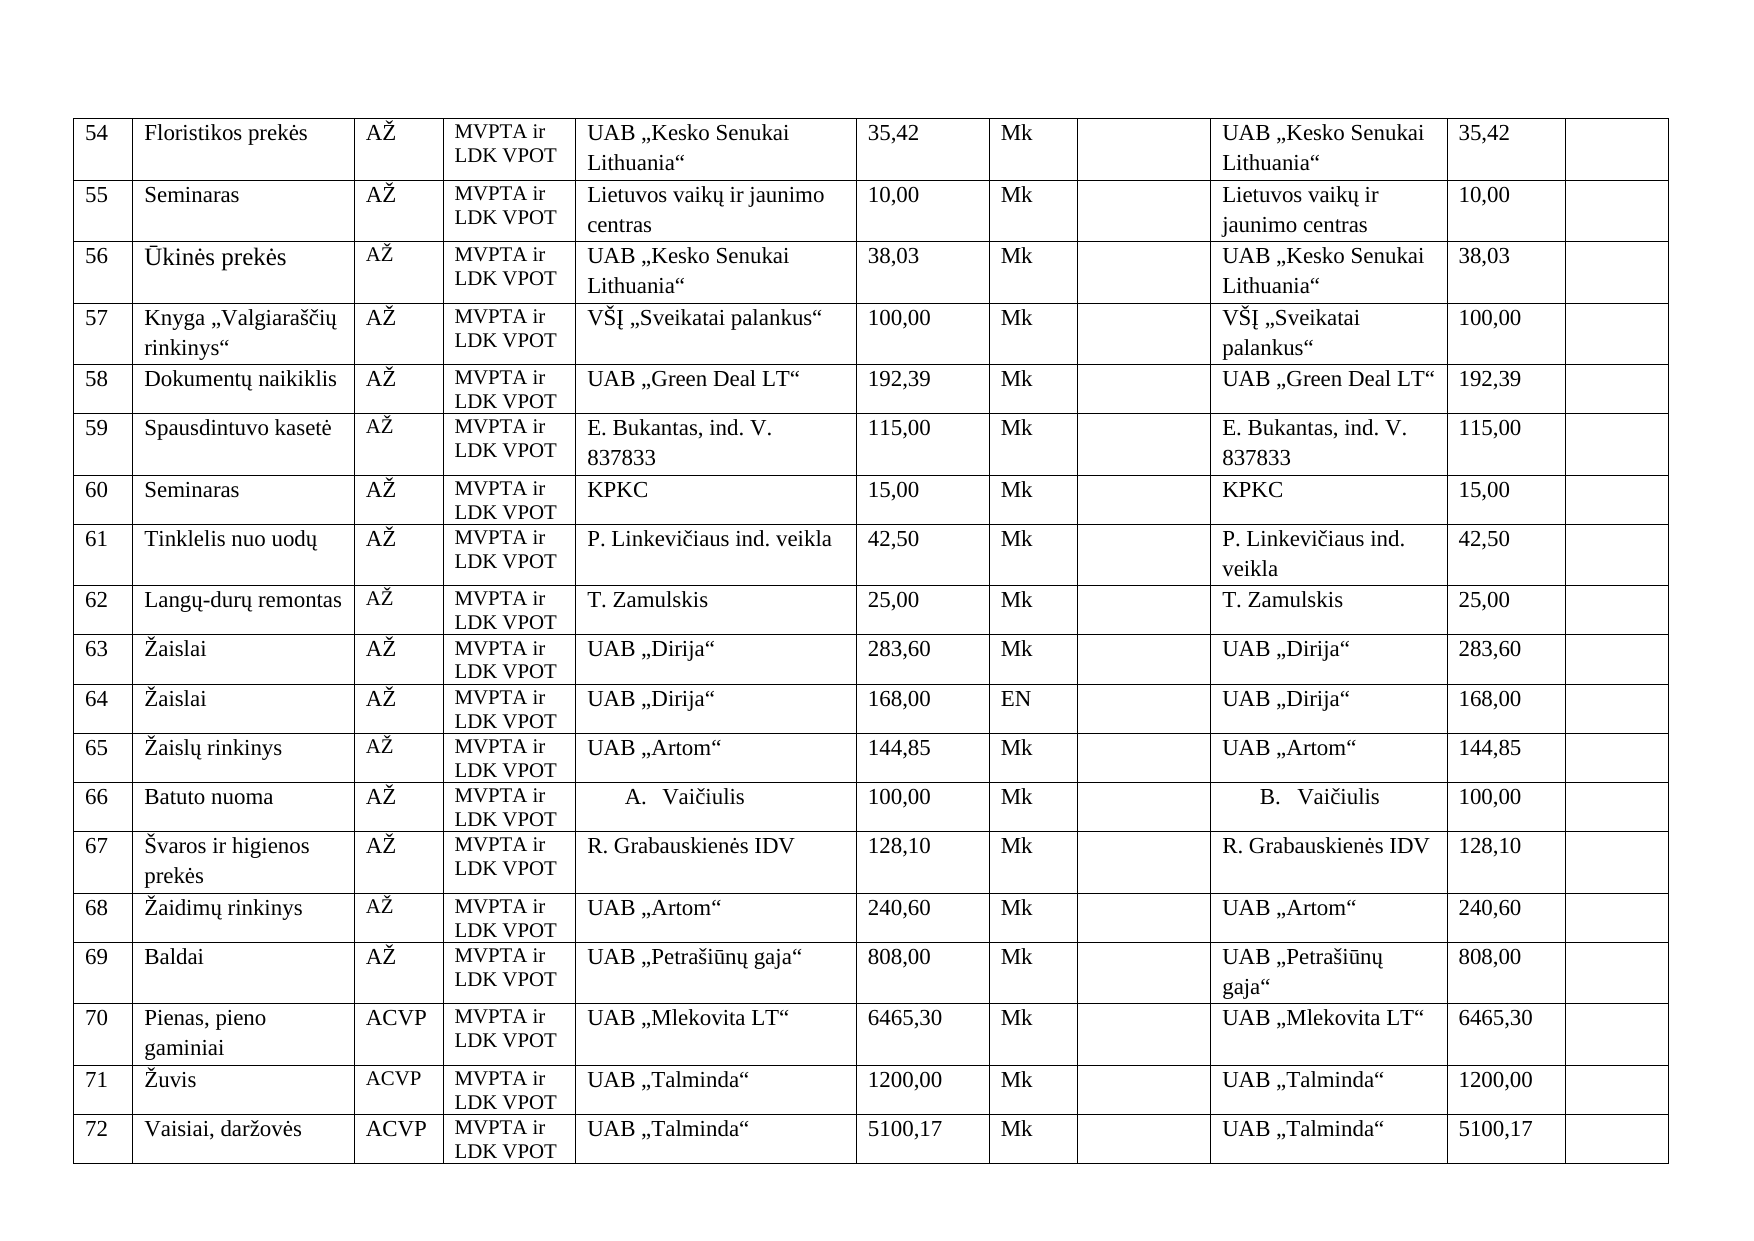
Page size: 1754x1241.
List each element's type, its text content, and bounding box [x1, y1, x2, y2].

table_cell 100,00 [857, 783, 989, 831]
table_cell UAB „Talminda“ [576, 1066, 856, 1114]
table_cell UAB „Artom“ [576, 894, 856, 942]
table_cell AŽ [355, 783, 443, 831]
table_cell MVPTA ir LDK VPOT [444, 181, 575, 241]
table_cell Mk [990, 476, 1077, 524]
table_cell UAB „Dirija“ [1211, 685, 1447, 733]
table_cell AŽ [355, 685, 443, 733]
table_cell 42,50 [1448, 525, 1565, 585]
table_cell Batuto nuoma [133, 783, 354, 831]
table_cell [1078, 242, 1210, 302]
table_cell [1078, 894, 1210, 942]
table_cell Švaros ir higienos prekės [133, 832, 354, 892]
table_cell UAB „Talminda“ [1211, 1115, 1447, 1163]
table_cell T. Zamulskis [576, 586, 856, 634]
table_cell 115,00 [857, 414, 989, 474]
table_cell [1566, 304, 1668, 364]
table_cell 59 [74, 414, 132, 474]
table_cell 144,85 [1448, 734, 1565, 782]
table_cell 72 [74, 1115, 132, 1163]
table_cell 168,00 [857, 685, 989, 733]
table_cell MVPTA ir LDK VPOT [444, 525, 575, 585]
table_cell [1078, 685, 1210, 733]
table_cell 38,03 [857, 242, 989, 302]
table_cell 128,10 [857, 832, 989, 892]
table_cell MVPTA ir LDK VPOT [444, 783, 575, 831]
table_cell UAB „Talminda“ [1211, 1066, 1447, 1114]
table_cell 64 [74, 685, 132, 733]
table_cell [1566, 181, 1668, 241]
table_cell AŽ [355, 181, 443, 241]
table_cell Mk [990, 1115, 1077, 1163]
table_cell Dokumentų naikiklis [133, 365, 354, 413]
table_cell Mk [990, 365, 1077, 413]
table_cell [1078, 734, 1210, 782]
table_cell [1211, 119, 1447, 179]
table_cell [1566, 685, 1668, 733]
table_cell 35,42 [857, 119, 989, 179]
table_cell UAB „Petrašiūnų gaja“ [1211, 943, 1447, 1003]
table_cell 42,50 [857, 525, 989, 585]
table_cell MVPTA ir LDK VPOT [444, 119, 575, 179]
table_cell R. Grabauskienės IDV [576, 832, 856, 892]
table_cell [1566, 414, 1668, 474]
table_cell 144,85 [857, 734, 989, 782]
table_cell AŽ [355, 365, 443, 413]
table_cell Vaičiulis [1211, 783, 1447, 831]
table_cell Vaisiai, daržovės [133, 1115, 354, 1163]
table_cell [1078, 525, 1210, 585]
table_cell Seminaras [133, 181, 354, 241]
table_cell 5100,17 [857, 1115, 989, 1163]
table_cell [1566, 635, 1668, 683]
table_cell Mk [990, 119, 1077, 179]
table_cell Mk [990, 734, 1077, 782]
table_cell 283,60 [1448, 635, 1565, 683]
table_cell [1078, 1115, 1210, 1163]
table_cell 128,10 [1448, 832, 1565, 892]
table_cell 57 [74, 304, 132, 364]
table_cell 808,00 [1448, 943, 1565, 1003]
table_cell 5100,17 [1448, 1115, 1565, 1163]
table_cell 58 [74, 365, 132, 413]
table_cell 70 [74, 1004, 132, 1064]
table_cell UAB „Mlekovita LT“ [576, 1004, 856, 1064]
table_cell MVPTA ir LDK VPOT [444, 943, 575, 1003]
table_cell Pienas, pieno gaminiai [133, 1004, 354, 1064]
table_cell Mk [990, 635, 1077, 683]
table_cell 6465,30 [1448, 1004, 1565, 1064]
table_cell 67 [74, 832, 132, 892]
table_cell 192,39 [857, 365, 989, 413]
table_cell 56 [74, 242, 132, 302]
table_cell Langų-durų remontas [133, 586, 354, 634]
table_cell MVPTA ir LDK VPOT [444, 894, 575, 942]
table_cell 65 [74, 734, 132, 782]
table_cell UAB „Mlekovita LT“ [1211, 1004, 1447, 1064]
table_cell Mk [990, 304, 1077, 364]
table_cell MVPTA ir LDK VPOT [444, 365, 575, 413]
table_cell UAB „Talminda“ [576, 1115, 856, 1163]
table_cell 15,00 [857, 476, 989, 524]
table_cell 808,00 [857, 943, 989, 1003]
table_cell 1200,00 [857, 1066, 989, 1114]
table_cell MVPTA ir LDK VPOT [444, 414, 575, 474]
table_cell ACVP [355, 1066, 443, 1114]
table_cell [1078, 414, 1210, 474]
table_cell [1566, 832, 1668, 892]
table_cell KPKC [576, 476, 856, 524]
table_cell UAB „Kesko Senukai Lithuania“ [576, 242, 856, 302]
table_cell 35,42 [1448, 119, 1565, 179]
table_cell UAB „Artom“ [576, 734, 856, 782]
table_cell UAB „Dirija“ [1211, 635, 1447, 683]
table_cell Ūkinės prekės [133, 242, 354, 302]
table_cell Mk [990, 414, 1077, 474]
table_cell Žaislai [133, 685, 354, 733]
table_cell EN [990, 685, 1077, 733]
table_cell Žaidimų rinkinys [133, 894, 354, 942]
table_cell 10,00 [857, 181, 989, 241]
table_cell UAB „Dirija“ [576, 635, 856, 683]
table_cell Žaislai [133, 635, 354, 683]
table_cell AŽ [355, 832, 443, 892]
table_cell [1566, 1004, 1668, 1064]
table_cell Mk [990, 943, 1077, 1003]
table_cell Mk [990, 894, 1077, 942]
table_cell MVPTA ir LDK VPOT [444, 685, 575, 733]
table_cell R. Grabauskienės IDV [1211, 832, 1447, 892]
table_cell AŽ [355, 476, 443, 524]
table_cell Tinklelis nuo uodų [133, 525, 354, 585]
table_cell AŽ [355, 304, 443, 364]
table_cell Lietuvos vaikų ir jaunimo centras [576, 181, 856, 241]
table_cell Lietuvos vaikų ir jaunimo centras [1211, 181, 1447, 241]
table_cell [1078, 476, 1210, 524]
table_cell [1078, 1004, 1210, 1064]
table_cell 66 [74, 783, 132, 831]
table_cell AŽ [355, 525, 443, 585]
table_cell Knyga „Valgiaraščių rinkinys“ [133, 304, 354, 364]
table_cell [1566, 119, 1668, 179]
table_cell [1078, 365, 1210, 413]
table_cell AŽ [355, 894, 443, 942]
table_cell UAB „Green Deal LT“ [576, 365, 856, 413]
table_cell [1566, 586, 1668, 634]
table_cell 61 [74, 525, 132, 585]
table_cell [1566, 894, 1668, 942]
table_cell Žuvis [133, 1066, 354, 1114]
table_cell AŽ [355, 414, 443, 474]
table_cell 10,00 [1448, 181, 1565, 241]
table_cell [1566, 1066, 1668, 1114]
table_cell AŽ [355, 635, 443, 683]
table_cell P. Linkevičiaus ind. veikla [576, 525, 856, 585]
table_cell 1200,00 [1448, 1066, 1565, 1114]
table_cell 100,00 [857, 304, 989, 364]
table_cell 15,00 [1448, 476, 1565, 524]
table_cell Mk [990, 1066, 1077, 1114]
table_cell Mk [990, 525, 1077, 585]
table_cell 192,39 [1448, 365, 1565, 413]
table_cell 240,60 [1448, 894, 1565, 942]
table_cell Mk [990, 242, 1077, 302]
table_cell MVPTA ir LDK VPOT [444, 832, 575, 892]
table_cell Mk [990, 783, 1077, 831]
table_cell AŽ [355, 586, 443, 634]
table_cell UAB „Petrašiūnų gaja“ [576, 943, 856, 1003]
table_cell Mk [990, 1004, 1077, 1064]
table_cell [1078, 119, 1210, 179]
table_cell 71 [74, 1066, 132, 1114]
table_cell Mk [990, 832, 1077, 892]
table_cell [1566, 242, 1668, 302]
table_cell 115,00 [1448, 414, 1565, 474]
table_cell [1566, 783, 1668, 831]
table_cell [1078, 1066, 1210, 1114]
table_cell 25,00 [857, 586, 989, 634]
table_cell Baldai [133, 943, 354, 1003]
table_cell MVPTA ir LDK VPOT [444, 1115, 575, 1163]
table_cell [1078, 783, 1210, 831]
table_cell KPKC [1211, 476, 1447, 524]
table_cell Spausdintuvo kasetė [133, 414, 354, 474]
table_cell T. Zamulskis [1211, 586, 1447, 634]
table_cell 25,00 [1448, 586, 1565, 634]
table_cell [1566, 525, 1668, 585]
table_cell Vaičiulis [576, 783, 856, 831]
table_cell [576, 119, 856, 179]
table_cell UAB „Green Deal LT“ [1211, 365, 1447, 413]
table_cell UAB „Kesko Senukai Lithuania“ [1211, 242, 1447, 302]
table_cell P. Linkevičiaus ind. veikla [1211, 525, 1447, 585]
table_cell 55 [74, 181, 132, 241]
table_cell MVPTA ir LDK VPOT [444, 304, 575, 364]
table_cell Mk [990, 586, 1077, 634]
table_cell [1566, 476, 1668, 524]
table_cell MVPTA ir LDK VPOT [444, 635, 575, 683]
table_cell 62 [74, 586, 132, 634]
table_cell MVPTA ir LDK VPOT [444, 242, 575, 302]
table_cell 100,00 [1448, 783, 1565, 831]
table_cell UAB „Artom“ [1211, 894, 1447, 942]
table_cell E. Bukantas, ind. V. 837833 [576, 414, 856, 474]
table_cell 69 [74, 943, 132, 1003]
table_cell 100,00 [1448, 304, 1565, 364]
table_cell [1078, 181, 1210, 241]
table_cell AŽ [355, 119, 443, 179]
table_cell [1078, 635, 1210, 683]
table_cell [1566, 943, 1668, 1003]
table_cell Mk [990, 181, 1077, 241]
table_cell 283,60 [857, 635, 989, 683]
table_cell UAB „Artom“ [1211, 734, 1447, 782]
table_cell 63 [74, 635, 132, 683]
table_cell [1078, 304, 1210, 364]
table_cell ACVP [355, 1004, 443, 1064]
table_cell MVPTA ir LDK VPOT [444, 1004, 575, 1064]
table_cell ACVP [355, 1115, 443, 1163]
table_cell [1078, 586, 1210, 634]
table_cell MVPTA ir LDK VPOT [444, 586, 575, 634]
table_cell MVPTA ir LDK VPOT [444, 734, 575, 782]
table_cell [1078, 943, 1210, 1003]
table_cell UAB „Dirija“ [576, 685, 856, 733]
table_cell AŽ [355, 242, 443, 302]
table_cell Seminaras [133, 476, 354, 524]
table_cell [1566, 734, 1668, 782]
table_cell [1078, 832, 1210, 892]
table_cell 168,00 [1448, 685, 1565, 733]
table_cell [1566, 1115, 1668, 1163]
table_cell VŠĮ „Sveikatai palankus“ [576, 304, 856, 364]
table_cell 240,60 [857, 894, 989, 942]
table_cell E. Bukantas, ind. V. 837833 [1211, 414, 1447, 474]
table_cell MVPTA ir LDK VPOT [444, 476, 575, 524]
table_cell [1566, 365, 1668, 413]
table_cell 38,03 [1448, 242, 1565, 302]
table_cell MVPTA ir LDK VPOT [444, 1066, 575, 1114]
table_cell 60 [74, 476, 132, 524]
table_cell VŠĮ „Sveikatai palankus“ [1211, 304, 1447, 364]
table_cell 6465,30 [857, 1004, 989, 1064]
table_cell 54 [74, 119, 132, 179]
table_cell 68 [74, 894, 132, 942]
table_cell Žaislų rinkinys [133, 734, 354, 782]
table_cell AŽ [355, 943, 443, 1003]
table_cell Floristikos prekės [133, 119, 354, 179]
table_cell AŽ [355, 734, 443, 782]
